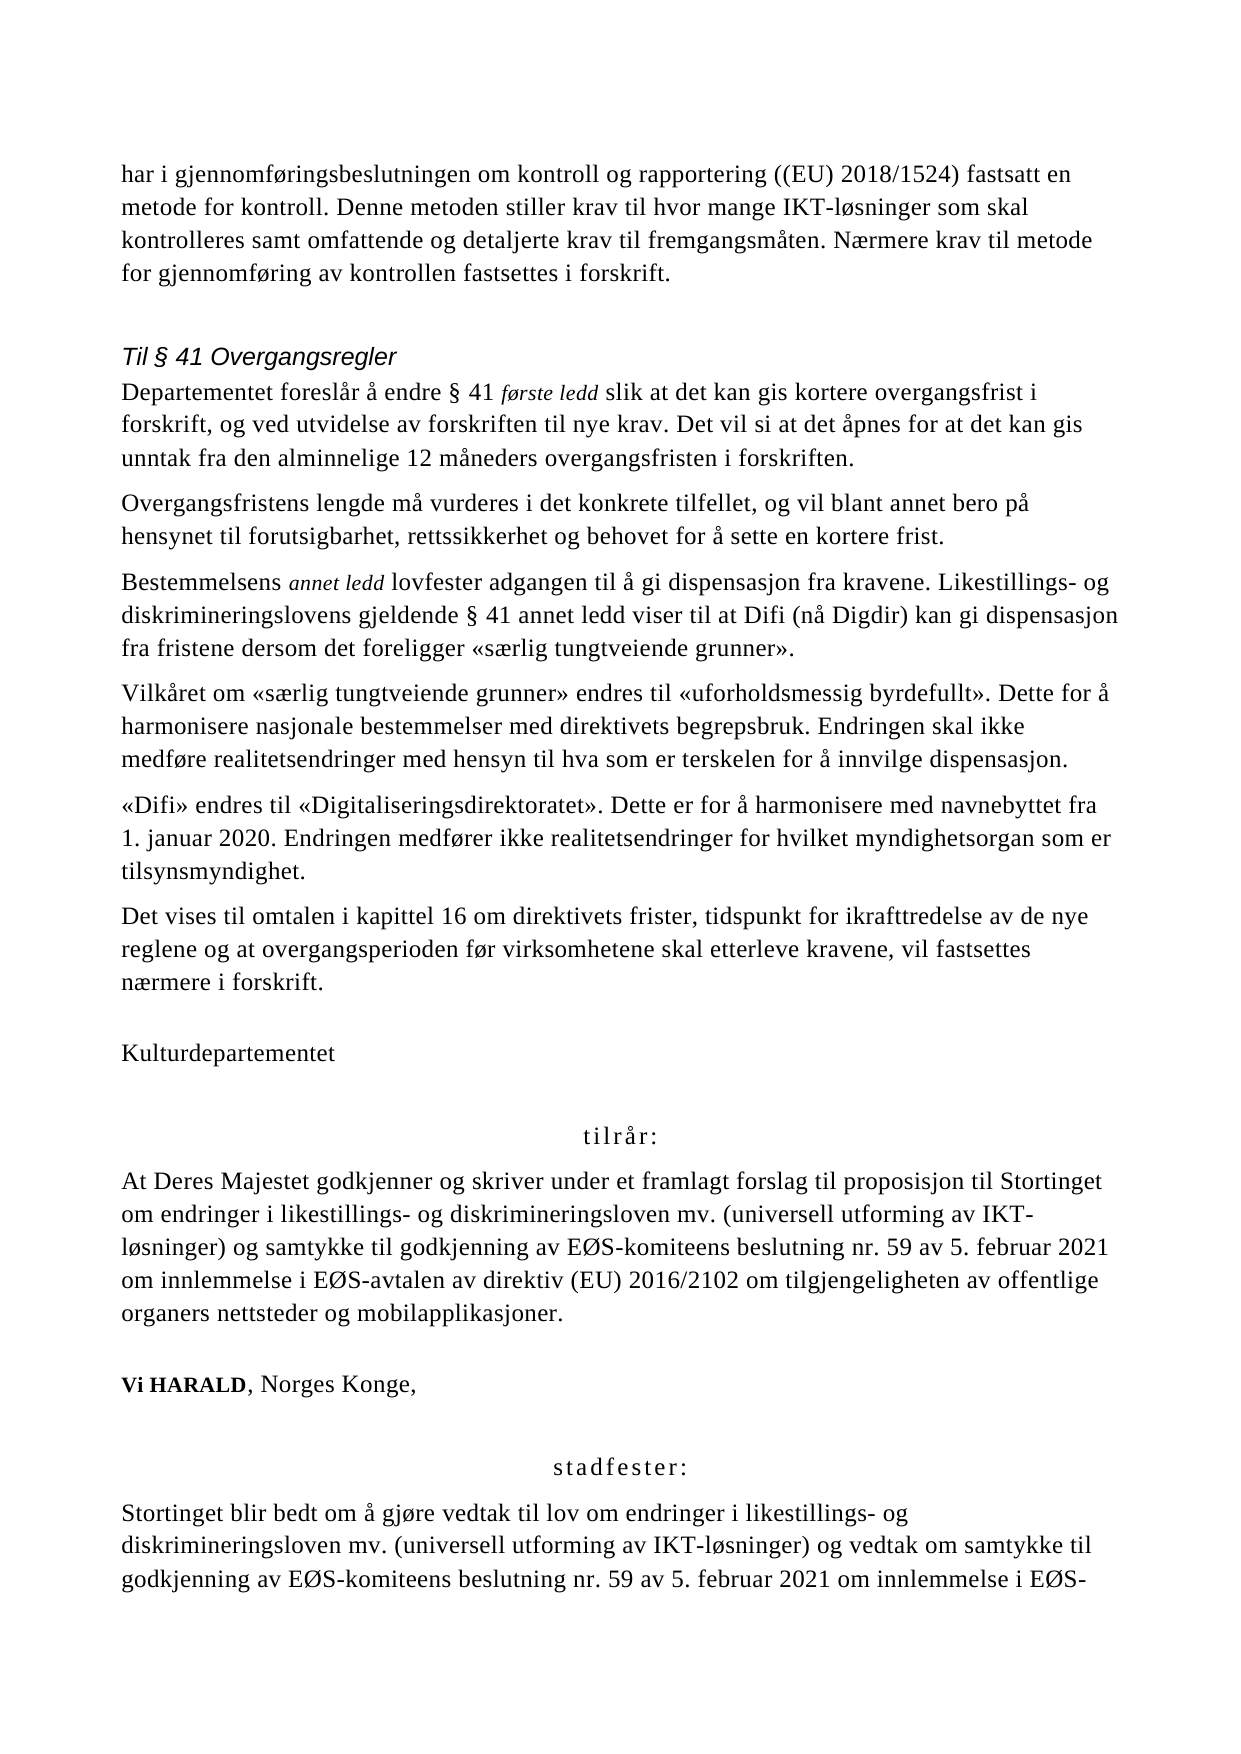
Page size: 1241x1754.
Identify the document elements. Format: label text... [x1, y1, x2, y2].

text Vilkåret om «særlig tungtveiende grunner» endres til «uforholdsmessig byrdefullt». Dette for å harmonisere nasjonale bestemmelser med direktivets begrepsbruk. Endringen skal ikke medføre realitetsendringer med hensyn til hva som er terskelen for å innvilge dispensasjon. [121, 678, 1119, 773]
text At Deres Majestet godkjenner og skriver under et framlagt forslag til proposisjon til Stortinget om endringer i likestillings- og diskrimineringsloven mv. (universell utforming av IKT-løsninger) og samtykke til godkjenning av EØS-komiteens beslutning nr. 59 av 5. februar 2021 om innlemmelse i EØS-avtalen av direktiv (EU) 2016/2102 om tilgjengeligheten av offentlige organers nettsteder og mobilapplikasjoner. [121, 1166, 1119, 1327]
text Vi HARALD, Norges Konge, [121, 1369, 1119, 1398]
text Til § 41 Overgangsregler [121, 342, 1119, 370]
text Departementet foreslår å endre § 41 første ledd slik at det kan gis kortere overgangsfrist i forskrift, og ved utvidelse av forskriften til nye krav. Det vil si at det åpnes for at det kan gis unntak fra den alminnelige 12 måneders overgangsfristen i forskriften. [121, 377, 1119, 471]
text tilrår: [121, 1121, 1119, 1150]
text Kulturdepartementet [121, 1038, 1119, 1067]
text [121, 1498, 1119, 1592]
text stadfester: [121, 1452, 1119, 1481]
text Overgangsfristens lengde må vurderes i det konkrete tilfellet, og vil blant annet bero på hensynet til forutsigbarhet, rettssikkerhet og behovet for å sette en kortere frist. [121, 488, 1119, 550]
text Bestemmelsens annet ledd lovfester adgangen til å gi dispensasjon fra kravene. Likestillings- og diskrimineringslovens gjeldende § 41 annet ledd viser til at Difi (nå Digdir) kan gi dispensasjon fra fristene dersom det foreligger «særlig tungtveiende grunner». [121, 567, 1119, 661]
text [121, 159, 1119, 287]
text «Difi» endres til «Digitaliseringsdirektoratet». Dette er for å harmonisere med navnebyttet fra 1. januar 2020. Endringen medfører ikke realitetsendringer for hvilket myndighetsorgan som er tilsynsmyndighet. [121, 790, 1119, 884]
text Det vises til omtalen i kapittel 16 om direktivets frister, tidspunkt for ikrafttredelse av de nye reglene og at overgangsperioden før virksomhetene skal etterleve kravene, vil fastsettes nærmere i forskrift. [121, 901, 1119, 996]
